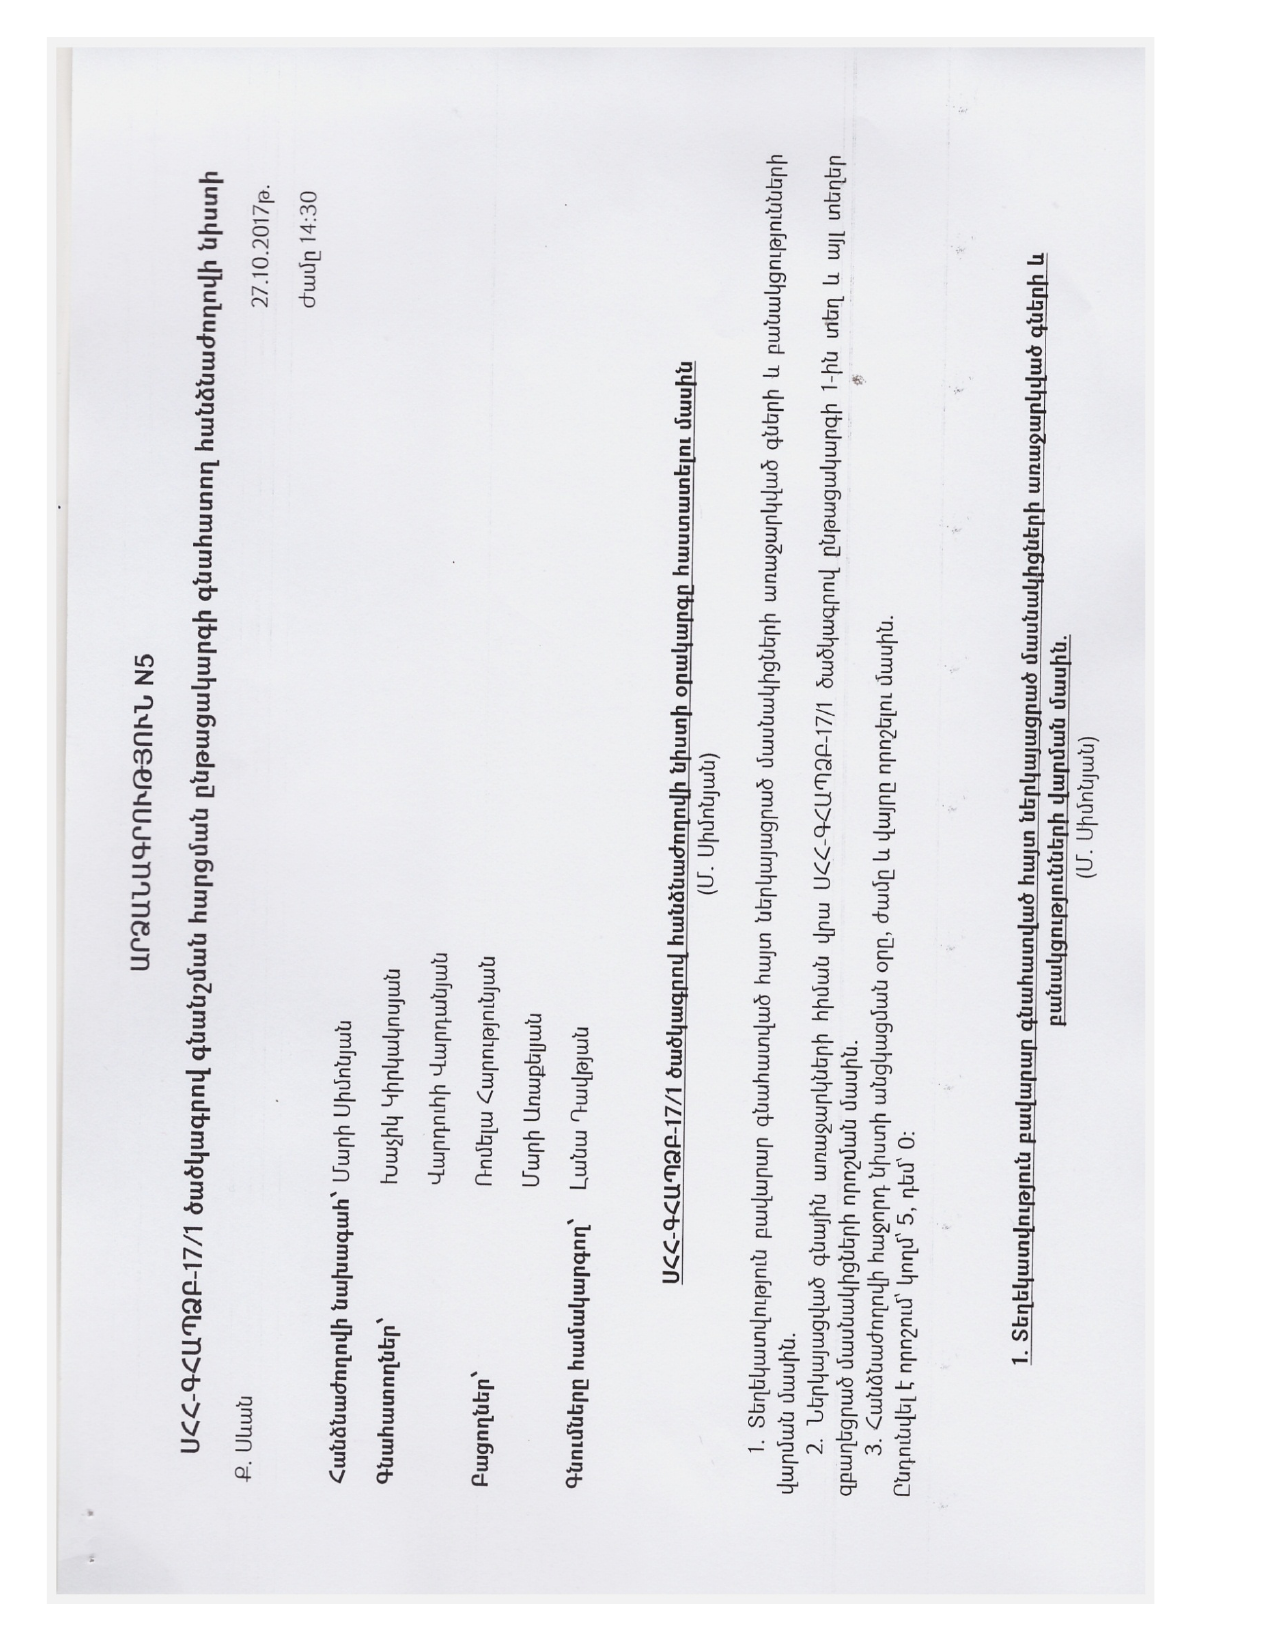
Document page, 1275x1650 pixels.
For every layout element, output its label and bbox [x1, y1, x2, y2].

picture [46, 37, 1155, 1604]
